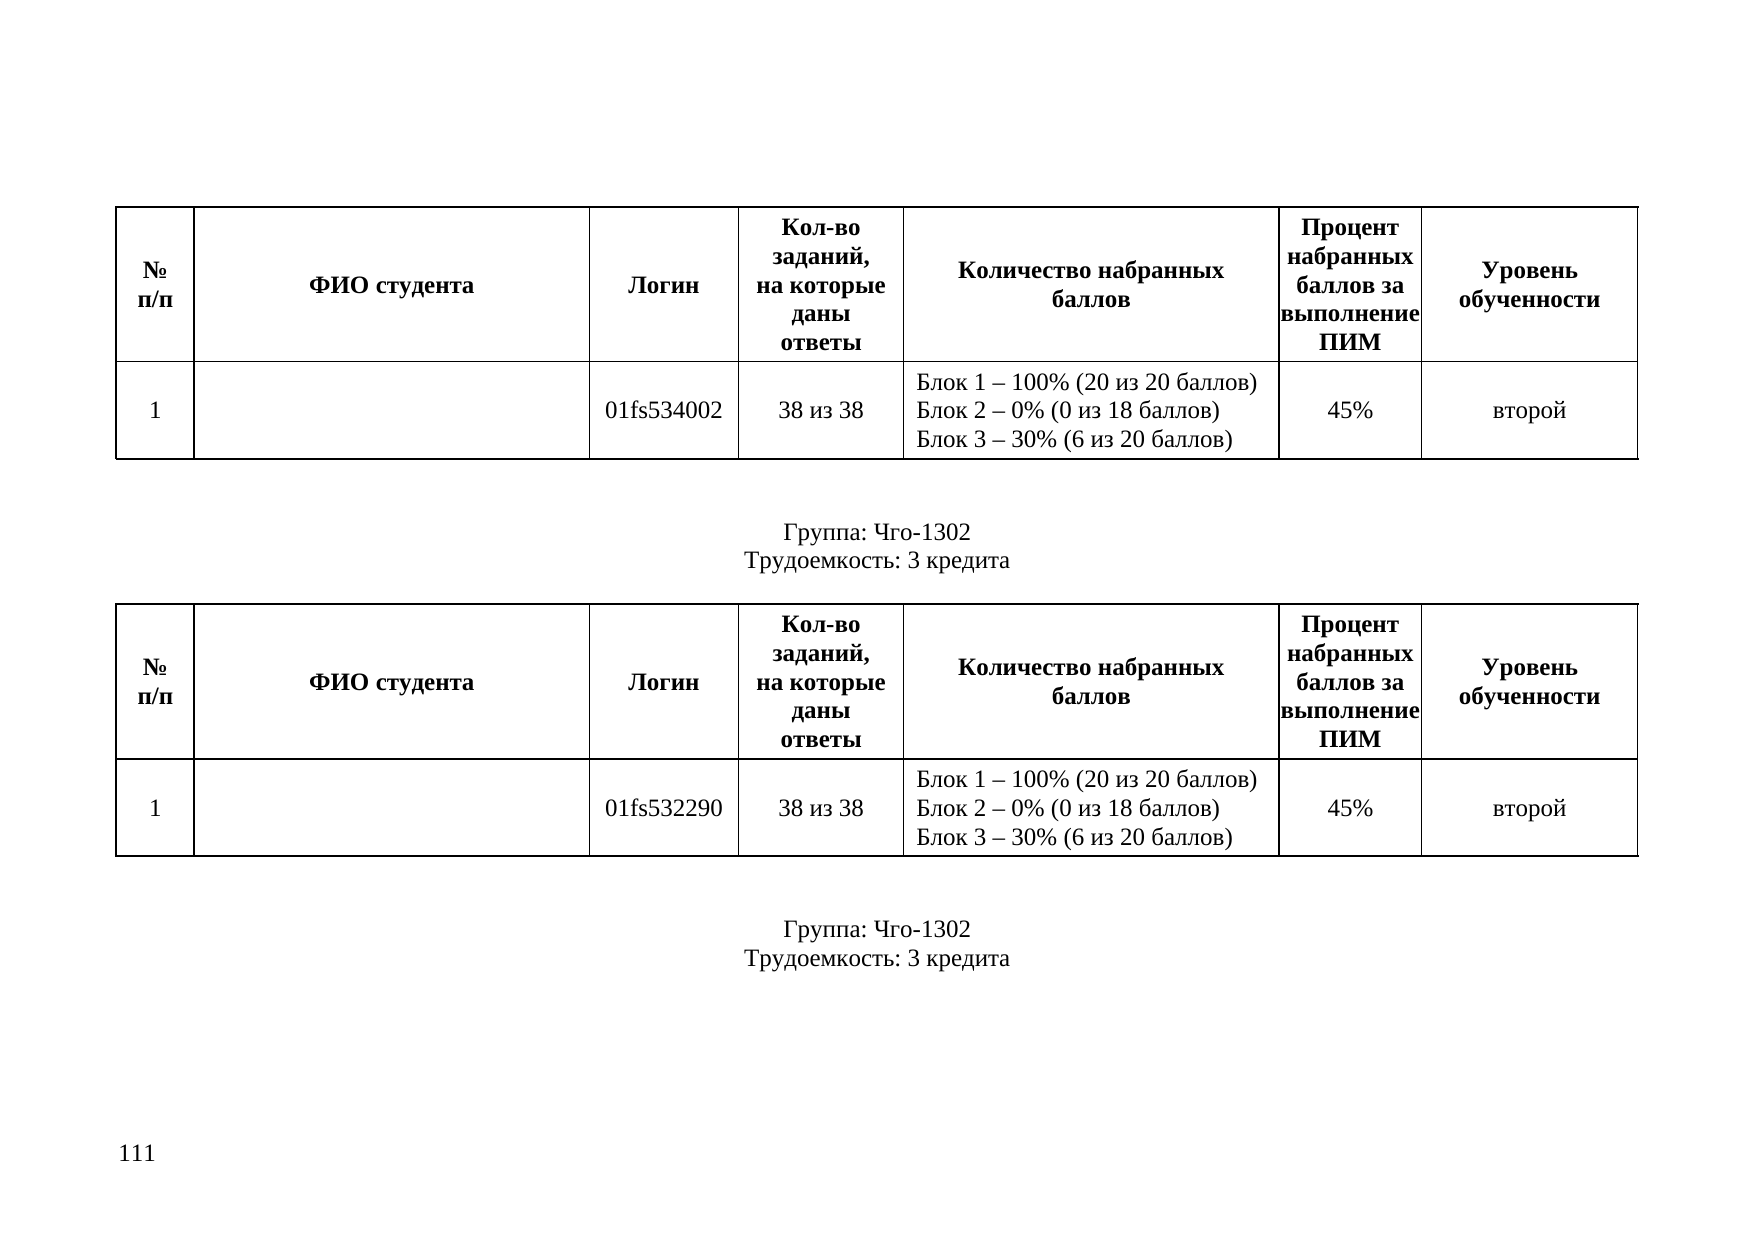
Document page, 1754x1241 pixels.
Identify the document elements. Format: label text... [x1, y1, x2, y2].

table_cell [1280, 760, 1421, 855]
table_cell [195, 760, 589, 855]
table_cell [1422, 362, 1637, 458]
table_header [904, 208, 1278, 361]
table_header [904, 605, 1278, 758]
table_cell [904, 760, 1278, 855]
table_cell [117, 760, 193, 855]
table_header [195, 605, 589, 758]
text Группа: Чго-1302 [118, 517, 1636, 546]
text Группа: Чго-1302 [118, 914, 1636, 943]
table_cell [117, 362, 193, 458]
text Трудоемкость: 3 кредита [118, 943, 1636, 972]
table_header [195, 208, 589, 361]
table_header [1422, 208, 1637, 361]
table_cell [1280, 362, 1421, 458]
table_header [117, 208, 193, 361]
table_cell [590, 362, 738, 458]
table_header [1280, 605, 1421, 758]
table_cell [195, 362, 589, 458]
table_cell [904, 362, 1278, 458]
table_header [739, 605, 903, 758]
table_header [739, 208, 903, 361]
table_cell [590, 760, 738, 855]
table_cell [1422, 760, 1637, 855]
text Трудоемкость: 3 кредита [118, 546, 1636, 574]
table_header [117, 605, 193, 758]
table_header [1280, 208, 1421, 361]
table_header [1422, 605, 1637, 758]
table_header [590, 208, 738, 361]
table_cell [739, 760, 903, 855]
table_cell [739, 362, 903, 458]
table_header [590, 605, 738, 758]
